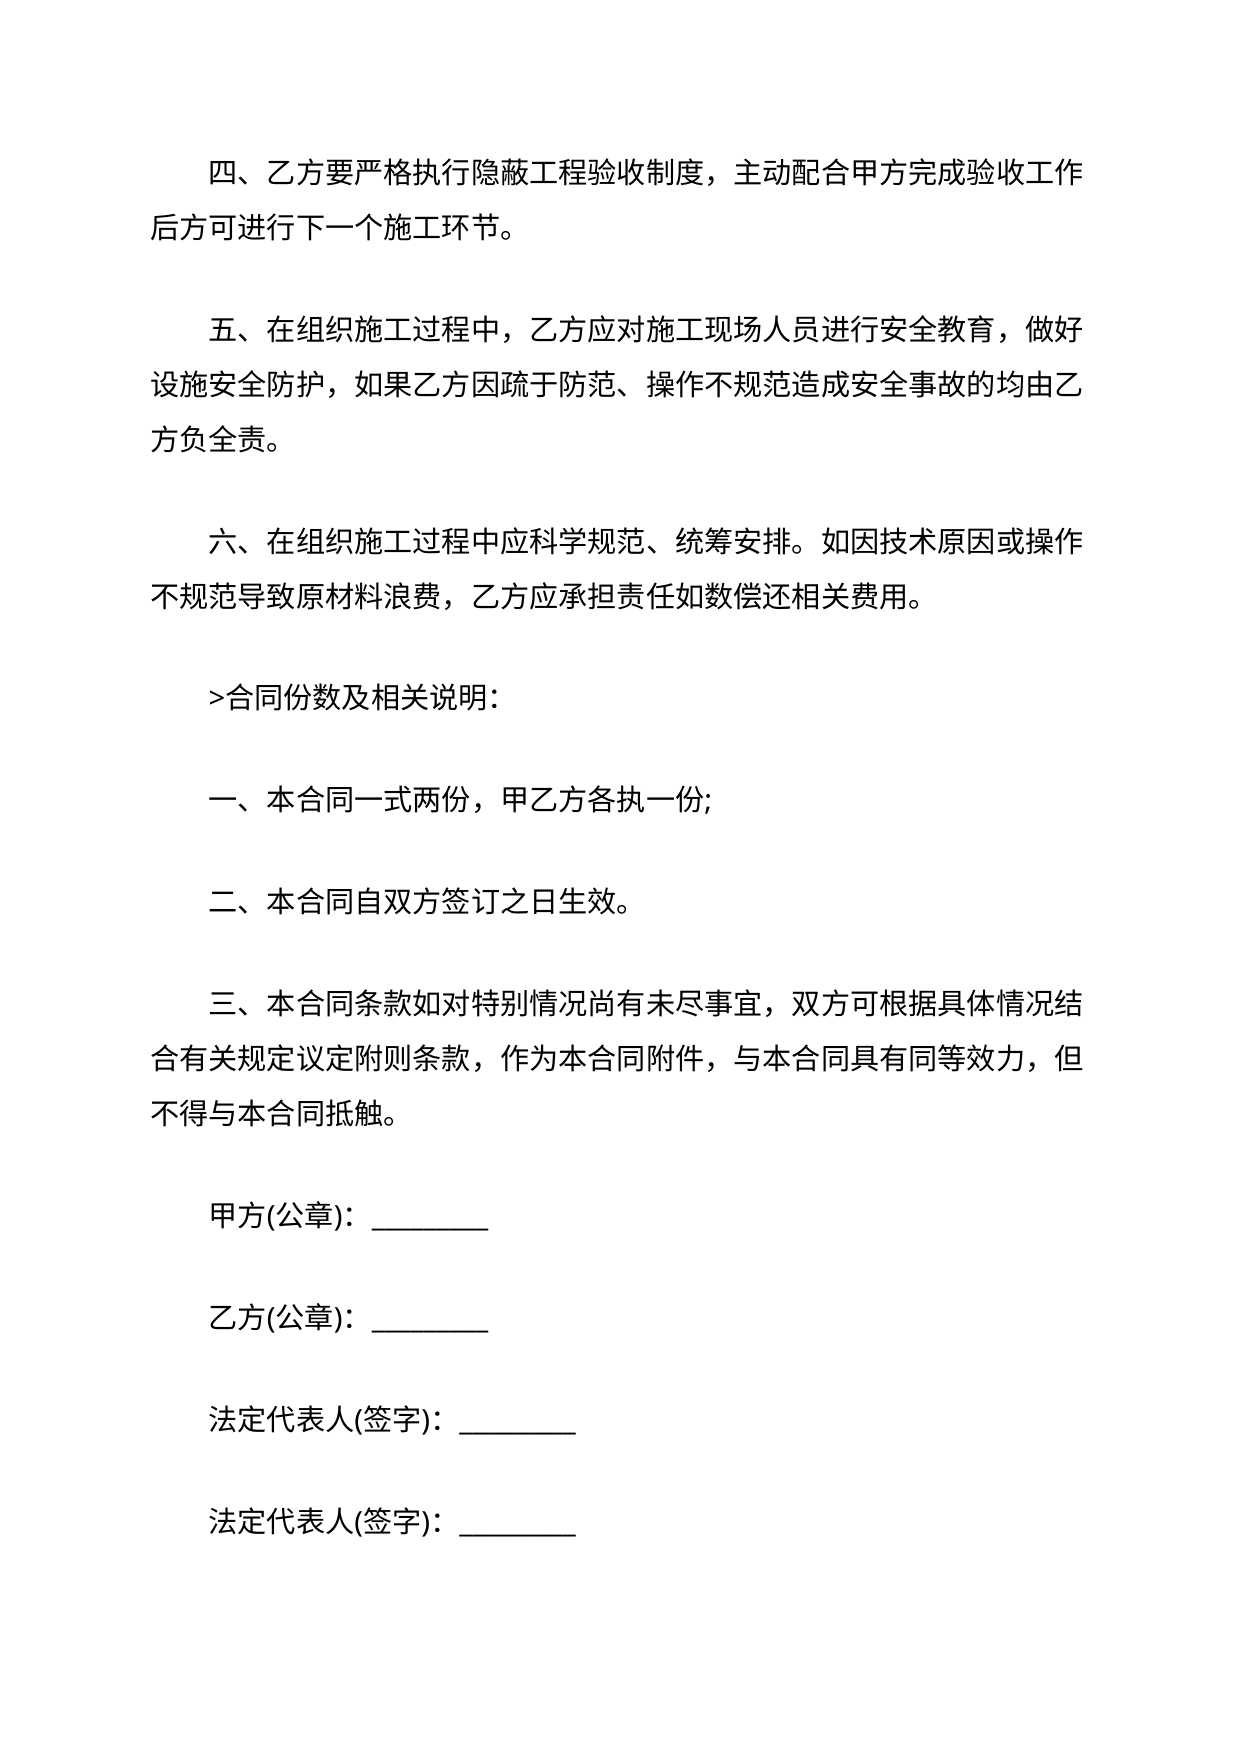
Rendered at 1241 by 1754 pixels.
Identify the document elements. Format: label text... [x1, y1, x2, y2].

text 二、本合同自双方签订之日生效。 [150, 879, 1090, 921]
text 乙方(公章)：_________ [150, 1294, 1090, 1337]
text 法定代表人(签字)：_________ [150, 1498, 1090, 1541]
text 三、本合同条款如对特别情况尚有未尽事宜，双方可根据具体情况结合有关规定议定附则条款，作为本合同附件，与本合同具有同等效力，但不得与本合同抵触。 [150, 981, 1090, 1133]
text 甲方(公章)：_________ [150, 1192, 1090, 1234]
text 法定代表人(签字)：_________ [150, 1396, 1090, 1438]
text 六、在组织施工过程中应科学规范、统筹安排。如因技术原因或操作不规范导致原材料浪费，乙方应承担责任如数偿还相关费用。 [150, 518, 1090, 615]
text 五、在组织施工过程中，乙方应对施工现场人员进行安全教育，做好设施安全防护，如果乙方因疏于防范、操作不规范造成安全事故的均由乙方负全责。 [150, 307, 1090, 459]
text 一、本合同一式两份，甲乙方各执一份; [150, 777, 1090, 819]
text >合同份数及相关说明： [150, 675, 1090, 717]
text 四、乙方要严格执行隐蔽工程验收制度，主动配合甲方完成验收工作后方可进行下一个施工环节。 [150, 150, 1090, 247]
